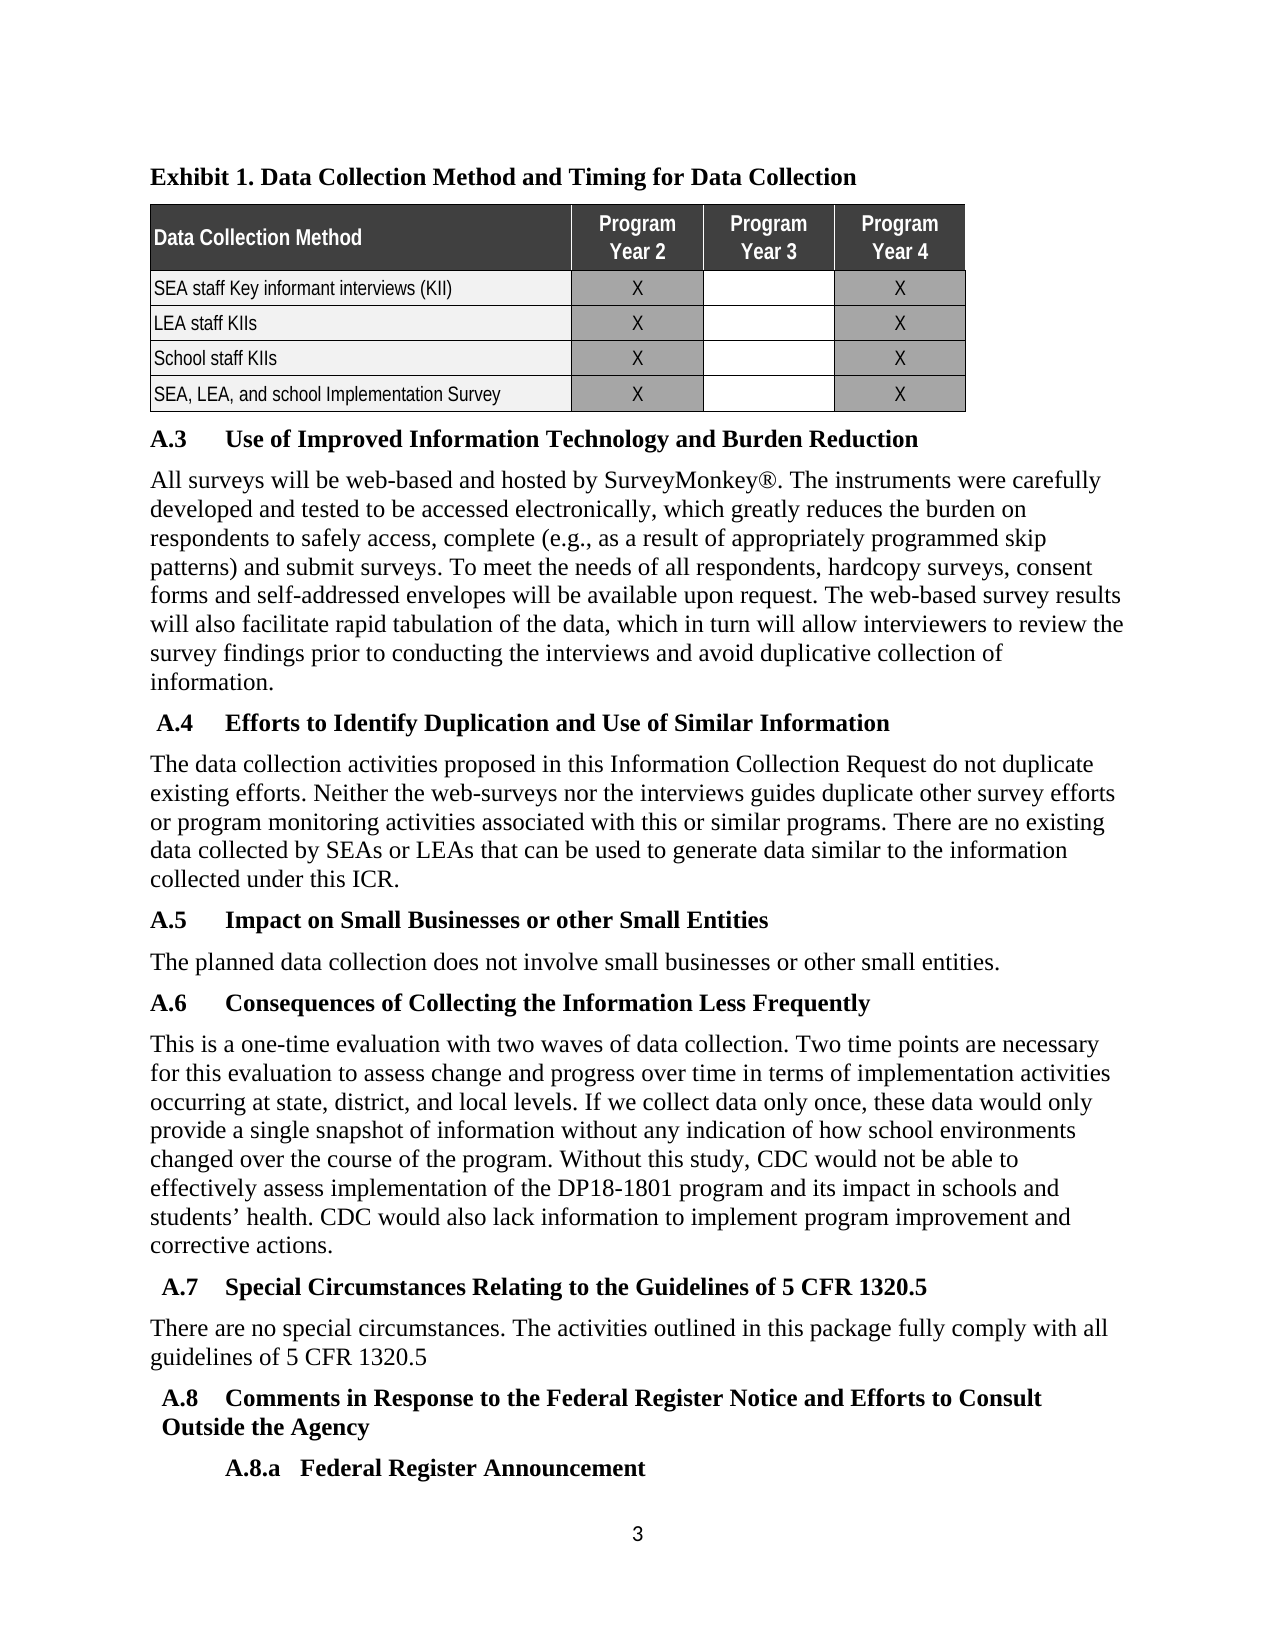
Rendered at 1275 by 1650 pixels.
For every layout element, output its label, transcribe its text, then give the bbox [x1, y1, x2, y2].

subtitle The data collection activities proposed in this Information Collection Request do not duplicate existing efforts. Neither the web-surveys nor the interviews guides duplicate other survey efforts or program monitoring activities associated with this or similar programs. There are no existing data collected by SEAs or LEAs that can be used to generate data similar to the information collected under this ICR. [150, 749, 1125, 893]
subtitle A.5 Impact on Small Businesses or other Small Entities [150, 905, 1125, 934]
table_cell [704, 376, 834, 411]
subtitle A.6 Consequences of Collecting the Information Less Frequently [150, 988, 1125, 1017]
table_cell X [835, 306, 965, 340]
table_cell [704, 306, 834, 340]
table_cell LEA staff KIIs [151, 306, 571, 340]
text There are no special circumstances. The activities outlined in this package fully comply with all guidelines of 5 CFR 1320.5 [150, 1313, 1125, 1370]
table_cell X [572, 341, 703, 375]
table_cell X [835, 376, 965, 411]
subtitle A.7 Special Circumstances Relating to the Guidelines of 5 CFR 1320.5 [161, 1272, 1125, 1300]
subtitle A.8.a Federal Register Announcement [161, 1453, 1125, 1482]
text The planned data collection does not involve small businesses or other small entities. [150, 947, 1125, 975]
table_cell [704, 341, 834, 375]
table_cell X [572, 306, 703, 340]
table_cell [704, 271, 834, 305]
table_cell X [835, 271, 965, 305]
table_header Program Year 3 [704, 205, 834, 270]
text Exhibit 1. Data Collection Method and Timing for Data Collection [150, 162, 1125, 191]
table_cell X [572, 376, 703, 411]
table_header Data Collection Method [151, 205, 571, 270]
table_cell School staff KIIs [151, 341, 571, 375]
subtitle A.3 Use of Improved Information Technology and Burden Reduction [150, 424, 1125, 453]
subtitle A.8 Comments in Response to the Federal Register Notice and Efforts to Consult Outside the Agency [161, 1383, 1125, 1440]
table_cell X [572, 271, 703, 305]
table_header Program Year 4 [835, 205, 965, 270]
text This is a one-time evaluation with two waves of data collection. Two time points are necessary for this evaluation to assess change and progress over time in terms of implementation activities occurring at state, district, and local levels. If we collect data only once, these data would only provide a single snapshot of information without any indication of how school environments changed over the course of the program. Without this study, CDC would not be able to effectively assess implementation of the DP18-1801 program and its impact in schools and students’ health. CDC would also lack information to implement program improvement and corrective actions. [150, 1029, 1125, 1259]
subtitle A.4 Efforts to Identify Duplication and Use of Similar Information [150, 708, 1125, 737]
table_cell SEA, LEA, and school Implementation Survey [151, 376, 571, 411]
table_cell SEA staff Key informant interviews (KII) [151, 271, 571, 305]
subtitle All surveys will be web-based and hosted by SurveyMonkey®. The instruments were carefully developed and tested to be accessed electronically, which greatly reduces the burden on respondents to safely access, complete (e.g., as a result of appropriately programmed skip patterns) and submit surveys. To meet the needs of all respondents, hardcopy surveys, consent forms and self-addressed envelopes will be available upon request. The web-based survey results will also facilitate rapid tabulation of the data, which in turn will allow interviewers to review the survey findings prior to conducting the interviews and avoid duplicative collection of information. [150, 465, 1125, 695]
table_header Program Year 2 [572, 205, 703, 270]
table_cell X [835, 341, 965, 375]
